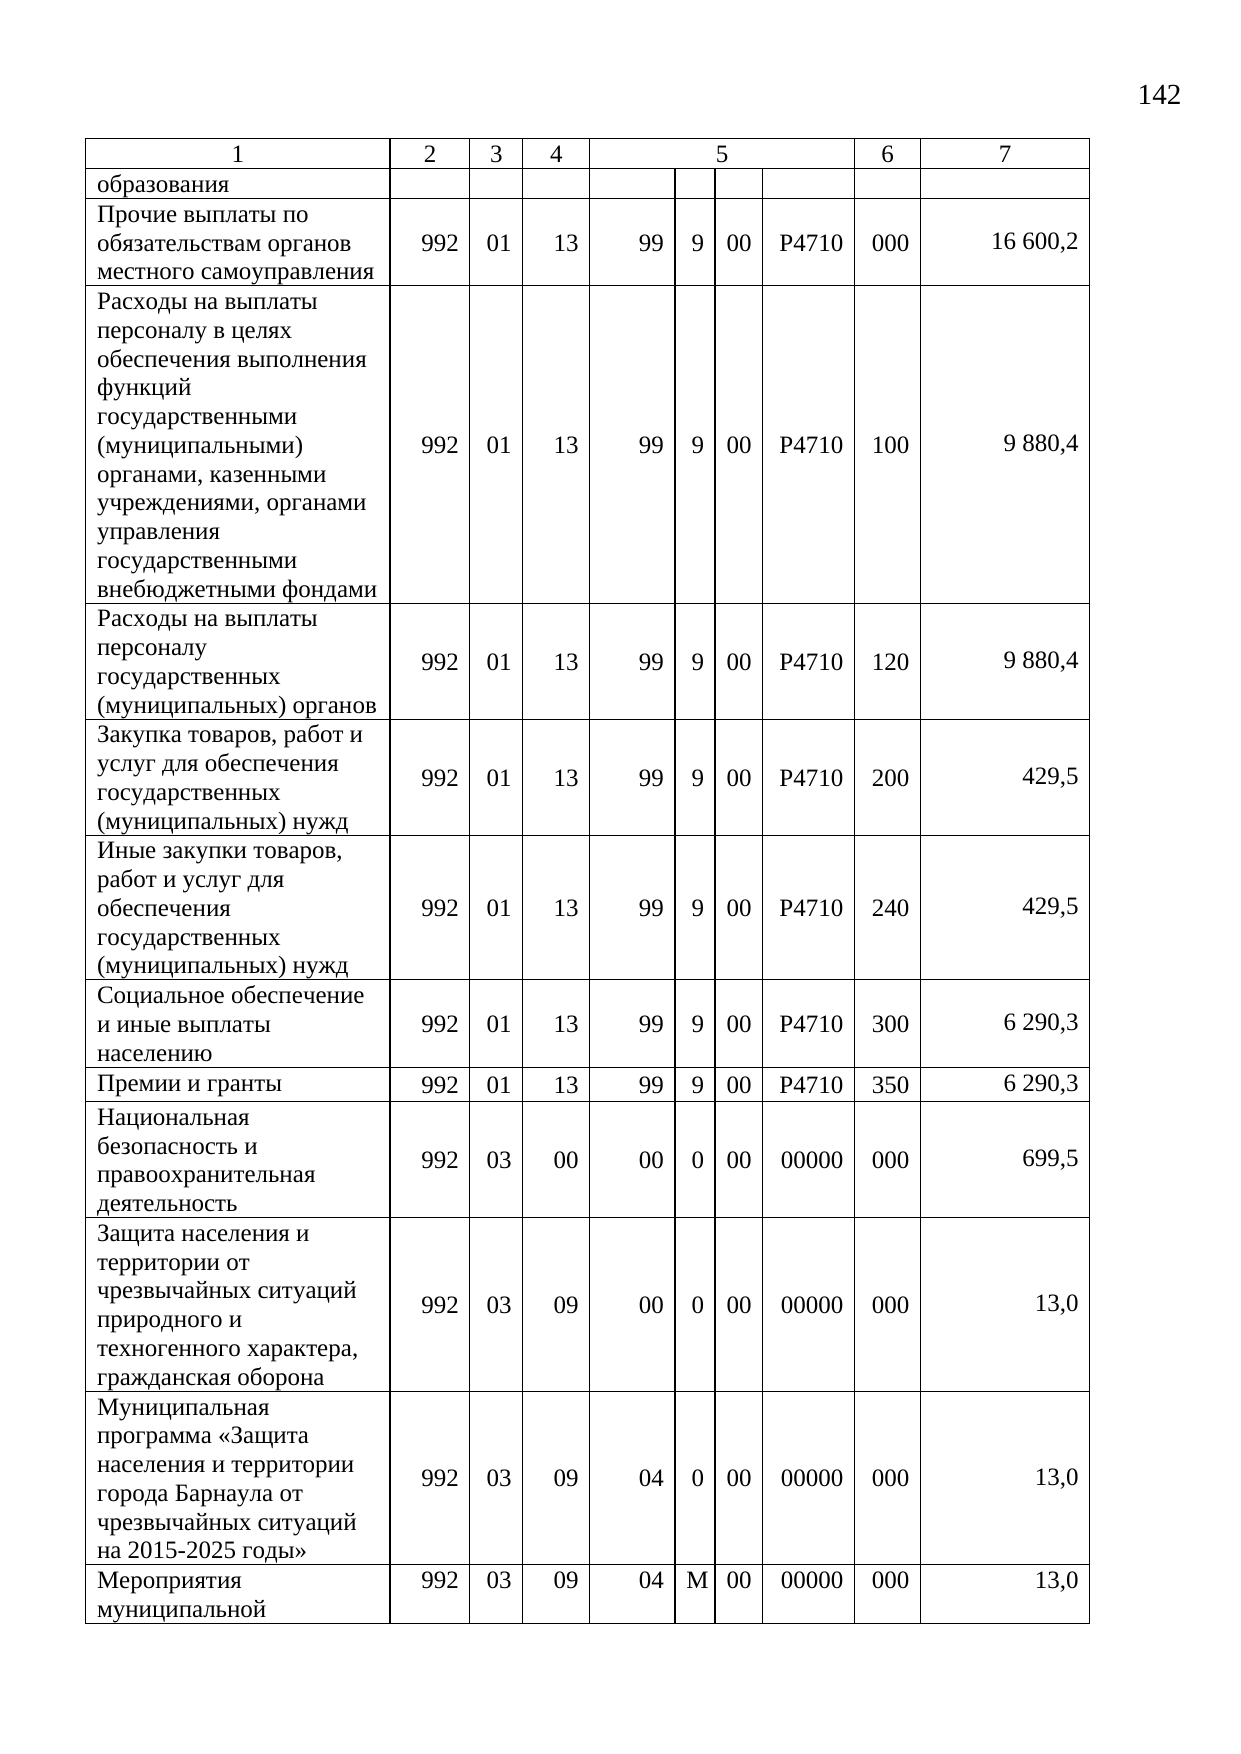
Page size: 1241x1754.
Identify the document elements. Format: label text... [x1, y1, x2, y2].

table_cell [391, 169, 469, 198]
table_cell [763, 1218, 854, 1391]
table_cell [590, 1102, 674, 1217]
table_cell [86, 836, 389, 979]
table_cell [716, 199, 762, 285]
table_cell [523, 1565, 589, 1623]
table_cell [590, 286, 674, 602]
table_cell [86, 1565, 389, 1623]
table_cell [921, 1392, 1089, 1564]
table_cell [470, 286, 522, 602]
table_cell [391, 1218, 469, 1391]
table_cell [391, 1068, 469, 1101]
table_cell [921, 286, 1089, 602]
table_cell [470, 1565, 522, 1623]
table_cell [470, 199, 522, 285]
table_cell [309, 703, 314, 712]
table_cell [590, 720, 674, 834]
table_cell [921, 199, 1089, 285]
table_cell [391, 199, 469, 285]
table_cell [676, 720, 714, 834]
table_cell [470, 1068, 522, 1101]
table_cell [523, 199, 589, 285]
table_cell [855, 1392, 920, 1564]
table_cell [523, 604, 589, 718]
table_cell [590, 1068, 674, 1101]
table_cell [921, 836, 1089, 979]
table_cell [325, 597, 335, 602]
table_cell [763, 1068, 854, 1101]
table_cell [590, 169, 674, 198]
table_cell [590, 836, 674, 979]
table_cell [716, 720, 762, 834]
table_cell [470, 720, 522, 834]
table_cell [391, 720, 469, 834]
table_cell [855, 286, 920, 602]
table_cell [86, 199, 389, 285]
table_header 3 [470, 139, 522, 168]
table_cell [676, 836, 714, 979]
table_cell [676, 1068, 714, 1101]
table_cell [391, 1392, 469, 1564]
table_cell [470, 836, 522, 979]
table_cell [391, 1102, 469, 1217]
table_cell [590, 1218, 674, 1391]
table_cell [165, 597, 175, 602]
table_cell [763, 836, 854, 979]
table_header 6 [855, 139, 920, 168]
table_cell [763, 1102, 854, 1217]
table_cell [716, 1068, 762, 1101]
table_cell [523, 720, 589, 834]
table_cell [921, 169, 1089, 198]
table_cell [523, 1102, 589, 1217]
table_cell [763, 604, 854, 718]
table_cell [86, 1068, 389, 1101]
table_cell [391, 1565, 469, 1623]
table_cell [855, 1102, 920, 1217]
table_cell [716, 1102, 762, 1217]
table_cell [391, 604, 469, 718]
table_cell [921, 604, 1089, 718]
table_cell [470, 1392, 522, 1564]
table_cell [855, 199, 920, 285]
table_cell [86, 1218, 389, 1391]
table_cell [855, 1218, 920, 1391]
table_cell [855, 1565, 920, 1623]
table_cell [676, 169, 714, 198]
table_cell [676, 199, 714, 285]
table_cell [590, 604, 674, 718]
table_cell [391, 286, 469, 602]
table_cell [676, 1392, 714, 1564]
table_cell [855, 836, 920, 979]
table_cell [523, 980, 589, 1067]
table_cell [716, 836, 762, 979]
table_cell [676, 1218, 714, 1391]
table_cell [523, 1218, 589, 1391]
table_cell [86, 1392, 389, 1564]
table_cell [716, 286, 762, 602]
table_header 5 [590, 139, 854, 168]
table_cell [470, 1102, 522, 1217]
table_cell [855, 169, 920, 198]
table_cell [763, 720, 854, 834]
table_header 4 [523, 139, 589, 168]
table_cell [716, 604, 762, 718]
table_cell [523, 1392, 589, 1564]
table_header 1 [86, 139, 389, 168]
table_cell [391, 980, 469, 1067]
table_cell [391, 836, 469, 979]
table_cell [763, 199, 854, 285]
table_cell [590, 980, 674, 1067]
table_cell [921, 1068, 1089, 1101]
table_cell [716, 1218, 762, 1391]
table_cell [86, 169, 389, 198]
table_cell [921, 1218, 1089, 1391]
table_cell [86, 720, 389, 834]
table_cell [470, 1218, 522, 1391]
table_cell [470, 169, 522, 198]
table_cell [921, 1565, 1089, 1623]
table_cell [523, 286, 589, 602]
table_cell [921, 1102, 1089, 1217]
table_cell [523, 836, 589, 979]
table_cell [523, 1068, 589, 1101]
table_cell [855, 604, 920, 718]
table_header 7 [921, 139, 1089, 168]
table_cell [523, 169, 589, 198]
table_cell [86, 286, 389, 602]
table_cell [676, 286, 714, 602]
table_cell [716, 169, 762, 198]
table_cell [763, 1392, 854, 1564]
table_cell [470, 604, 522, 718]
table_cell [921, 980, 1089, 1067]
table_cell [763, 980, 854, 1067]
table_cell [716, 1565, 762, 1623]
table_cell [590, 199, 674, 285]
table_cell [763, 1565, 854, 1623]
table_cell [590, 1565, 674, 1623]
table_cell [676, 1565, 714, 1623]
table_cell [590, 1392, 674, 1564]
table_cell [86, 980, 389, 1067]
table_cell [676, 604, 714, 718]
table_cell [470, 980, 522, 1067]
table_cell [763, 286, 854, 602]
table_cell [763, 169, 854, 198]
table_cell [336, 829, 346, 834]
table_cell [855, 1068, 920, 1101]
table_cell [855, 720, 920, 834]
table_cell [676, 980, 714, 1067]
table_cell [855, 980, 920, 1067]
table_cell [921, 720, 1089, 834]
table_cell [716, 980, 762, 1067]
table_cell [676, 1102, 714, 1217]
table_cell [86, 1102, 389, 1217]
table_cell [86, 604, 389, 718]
table_header 2 [391, 139, 469, 168]
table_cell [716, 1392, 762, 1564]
